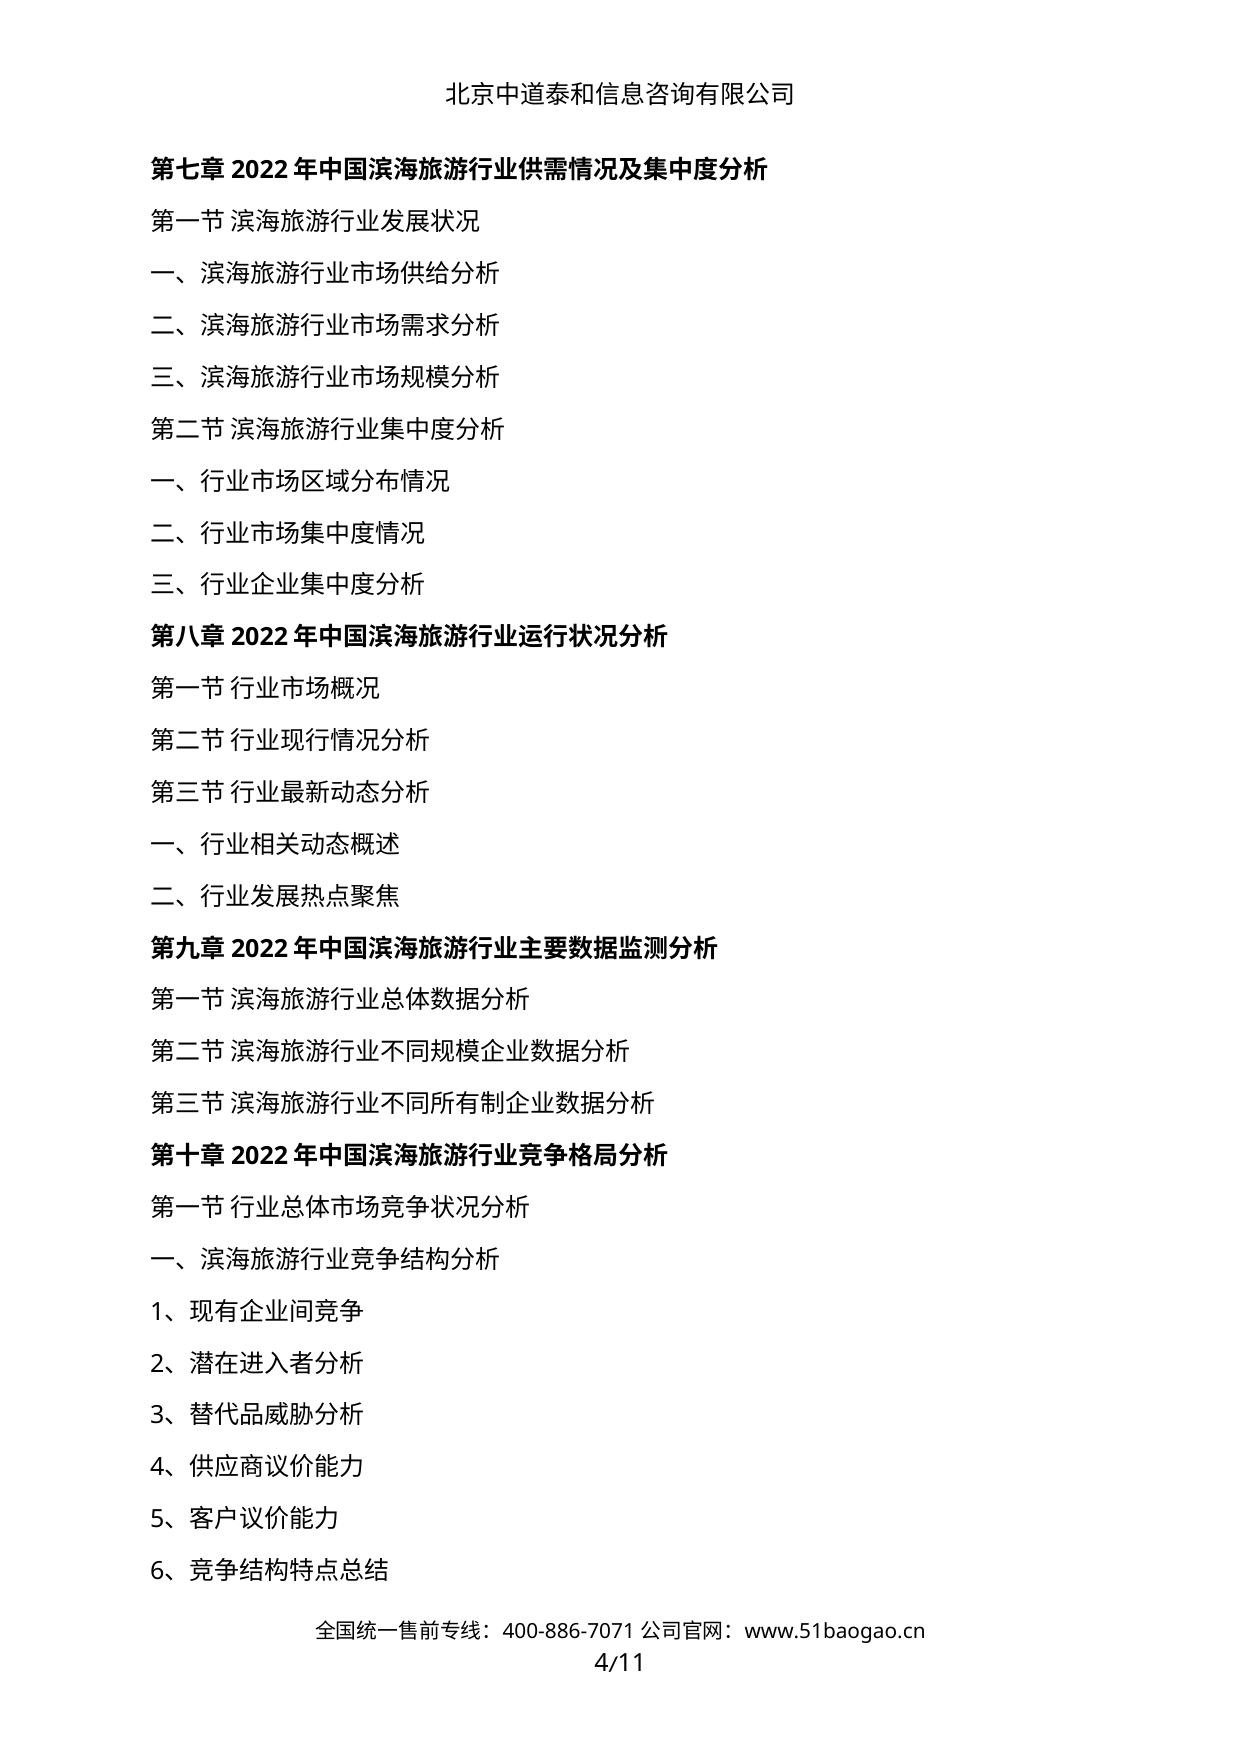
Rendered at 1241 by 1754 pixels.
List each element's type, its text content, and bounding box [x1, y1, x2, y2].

text 第二节 滨海旅游行业不同规模企业数据分析 [150, 1032, 1090, 1068]
text 一、行业相关动态概述 [150, 824, 1090, 861]
text 3、替代品威胁分析 [150, 1395, 1090, 1431]
text 一、滨海旅游行业竞争结构分析 [150, 1239, 1090, 1276]
text 一、行业市场区域分布情况 [150, 461, 1090, 497]
text 4、供应商议价能力 [150, 1447, 1090, 1483]
text 6、竞争结构特点总结 [150, 1551, 1090, 1587]
text 第一节 滨海旅游行业总体数据分析 [150, 980, 1090, 1016]
text 第一节 行业总体市场竞争状况分析 [150, 1187, 1090, 1224]
text 二、行业发展热点聚焦 [150, 876, 1090, 912]
text 1、现有企业间竞争 [150, 1291, 1090, 1327]
text 二、行业市场集中度情况 [150, 513, 1090, 549]
text 第二节 滨海旅游行业集中度分析 [150, 409, 1090, 446]
text 第八章 2022年中国滨海旅游行业运行状况分析 [150, 617, 1090, 653]
text 三、行业企业集中度分析 [150, 565, 1090, 601]
text 一、滨海旅游行业市场供给分析 [150, 254, 1090, 290]
text 第一节 行业市场概况 [150, 669, 1090, 705]
text 2、潜在进入者分析 [150, 1343, 1090, 1379]
text 第一节 滨海旅游行业发展状况 [150, 202, 1090, 238]
text 第七章 2022年中国滨海旅游行业供需情况及集中度分析 [150, 150, 1090, 186]
text 第十章 2022年中国滨海旅游行业竞争格局分析 [150, 1136, 1090, 1172]
text 第三节 滨海旅游行业不同所有制企业数据分析 [150, 1084, 1090, 1120]
text 二、滨海旅游行业市场需求分析 [150, 306, 1090, 342]
text 三、滨海旅游行业市场规模分析 [150, 357, 1090, 394]
text 5、客户议价能力 [150, 1499, 1090, 1535]
text 第九章 2022年中国滨海旅游行业主要数据监测分析 [150, 928, 1090, 964]
text 第三节 行业最新动态分析 [150, 772, 1090, 809]
text 第二节 行业现行情况分析 [150, 721, 1090, 757]
